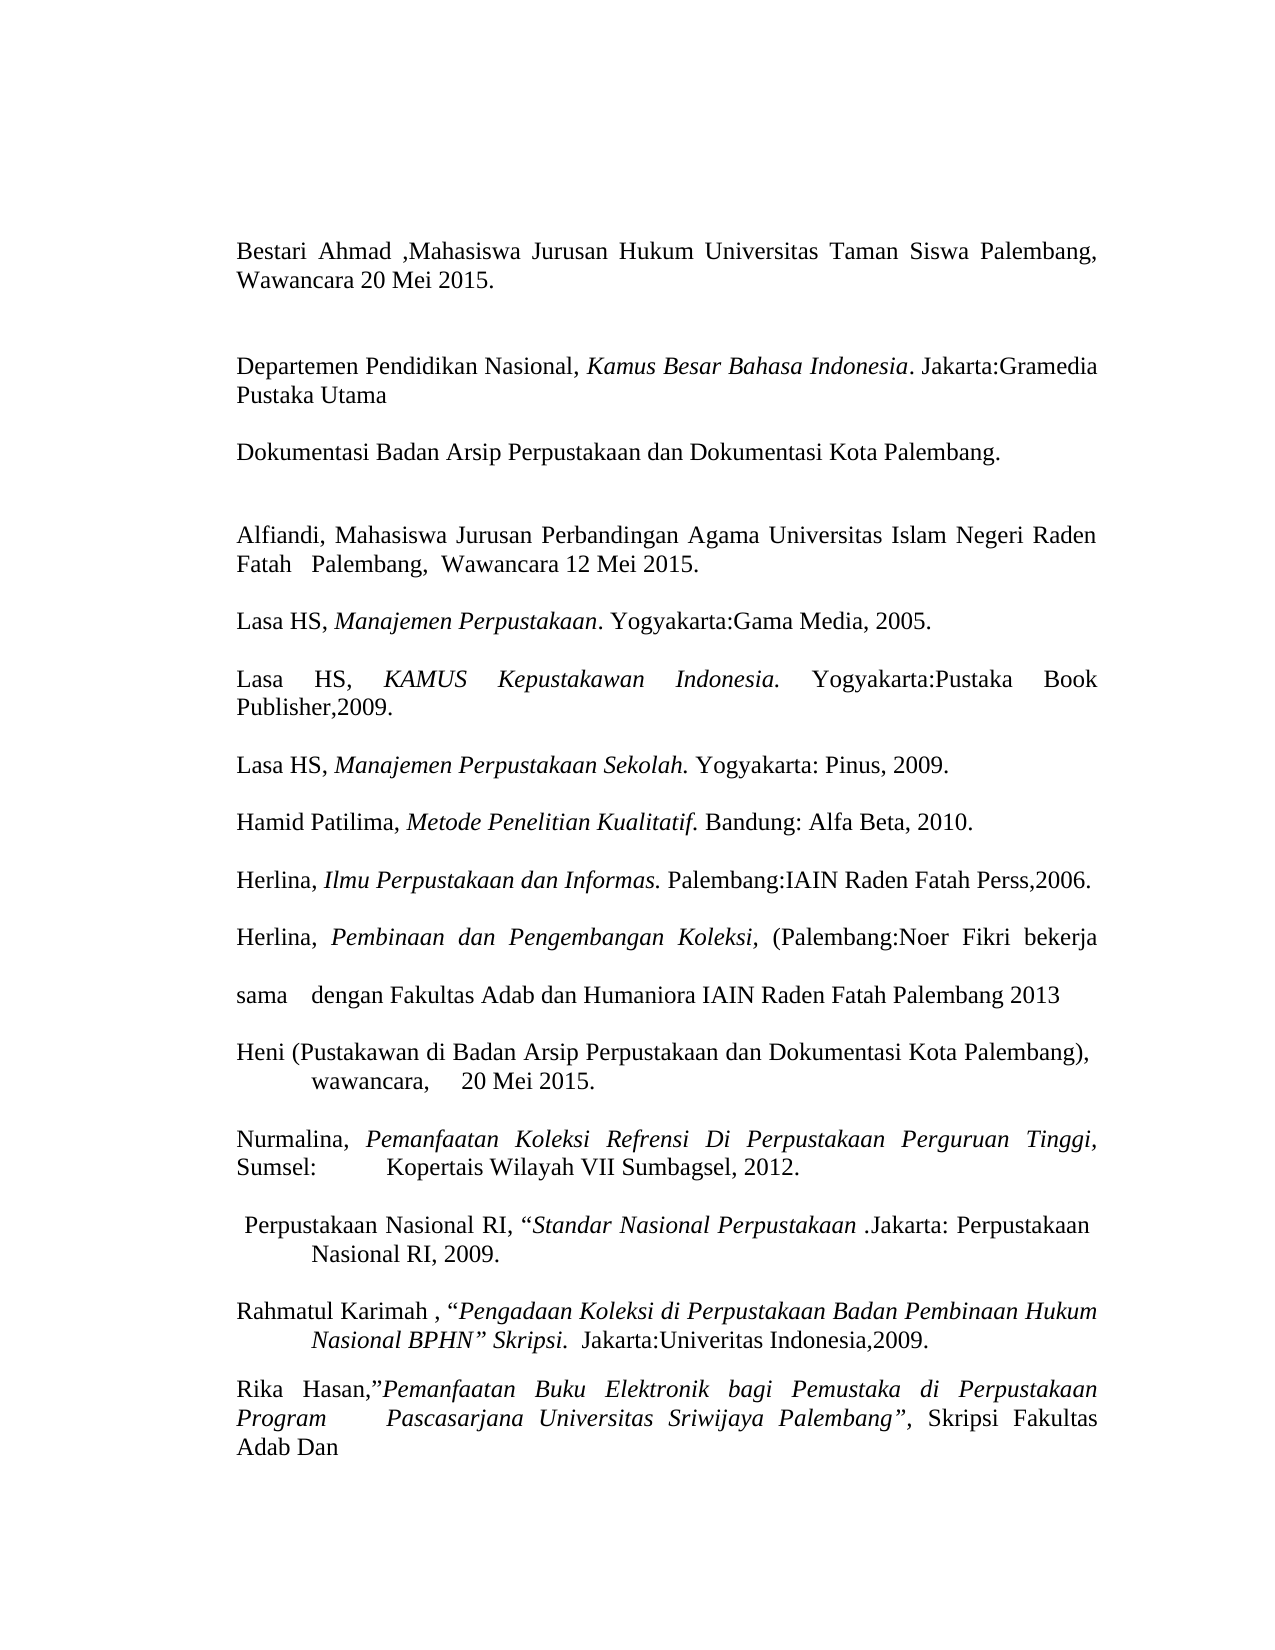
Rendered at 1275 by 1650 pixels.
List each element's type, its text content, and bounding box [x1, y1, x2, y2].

text Nurmalina, Pemanfaatan Koleksi Refrensi Di Perpustakaan Perguruan Tinggi, Sumsel: Kopertais Wilayah VII Sumbagsel, 2012. [236, 1124, 1098, 1181]
text Alfiandi, Mahasiswa Jurusan Perbandingan Agama Universitas Islam Negeri Raden Fatah Palembang, Wawancara 12 Mei 2015. [236, 520, 1098, 577]
text Lasa HS, KAMUS Kepustakawan Indonesia. Yogyakarta:Pustaka Book Publisher,2009. [236, 664, 1098, 721]
text Lasa HS, Manajemen Perpustakaan. Yogyakarta:Gama Media, 2005. [236, 606, 1098, 635]
text Herlina, Pembinaan dan Pengembangan Koleksi, (Palembang:Noer Fikri bekerja sama dengan Fakultas Adab dan Humaniora IAIN Raden Fatah Palembang 2013 [236, 922, 1098, 1009]
text Rika Hasan,”Pemanfaatan Buku Elektronik bagi Pemustaka di Perpustakaan Program Pascasarjana Universitas Sriwijaya Palembang”, Skripsi Fakultas Adab Dan [236, 1374, 1098, 1461]
text Hamid Patilima, Metode Penelitian Kualitatif. Bandung: Alfa Beta, 2010. [236, 807, 1098, 836]
text Departemen Pendidikan Nasional, Kamus Besar Bahasa Indonesia. Jakarta:Gramedia Pustaka Utama [236, 351, 1098, 409]
text Bestari Ahmad ,Mahasiswa Jurusan Hukum Universitas Taman Siswa Palembang, Wawancara 20 Mei 2015. [236, 236, 1098, 294]
text Heni (Pustakawan di Badan Arsip Perpustakaan dan Dokumentasi Kota Palembang), wawancara, 20 Mei 2015. [236, 1037, 1098, 1095]
text Dokumentasi Badan Arsip Perpustakaan dan Dokumentasi Kota Palembang. [236, 437, 1098, 466]
text Lasa HS, Manajemen Perpustakaan Sekolah. Yogyakarta: Pinus, 2009. [236, 750, 1098, 779]
text Herlina, Ilmu Perpustakaan dan Informas. Palembang:IAIN Raden Fatah Perss,2006. [236, 865, 1098, 894]
text Perpustakaan Nasional RI, “Standar Nasional Perpustakaan .Jakarta: Perpustakaan Nasional RI, 2009. [236, 1210, 1098, 1267]
text Rahmatul Karimah , “Pengadaan Koleksi di Perpustakaan Badan Pembinaan Hukum Nasional BPHN” Skripsi. Jakarta:Univeritas Indonesia,2009. [236, 1296, 1098, 1354]
